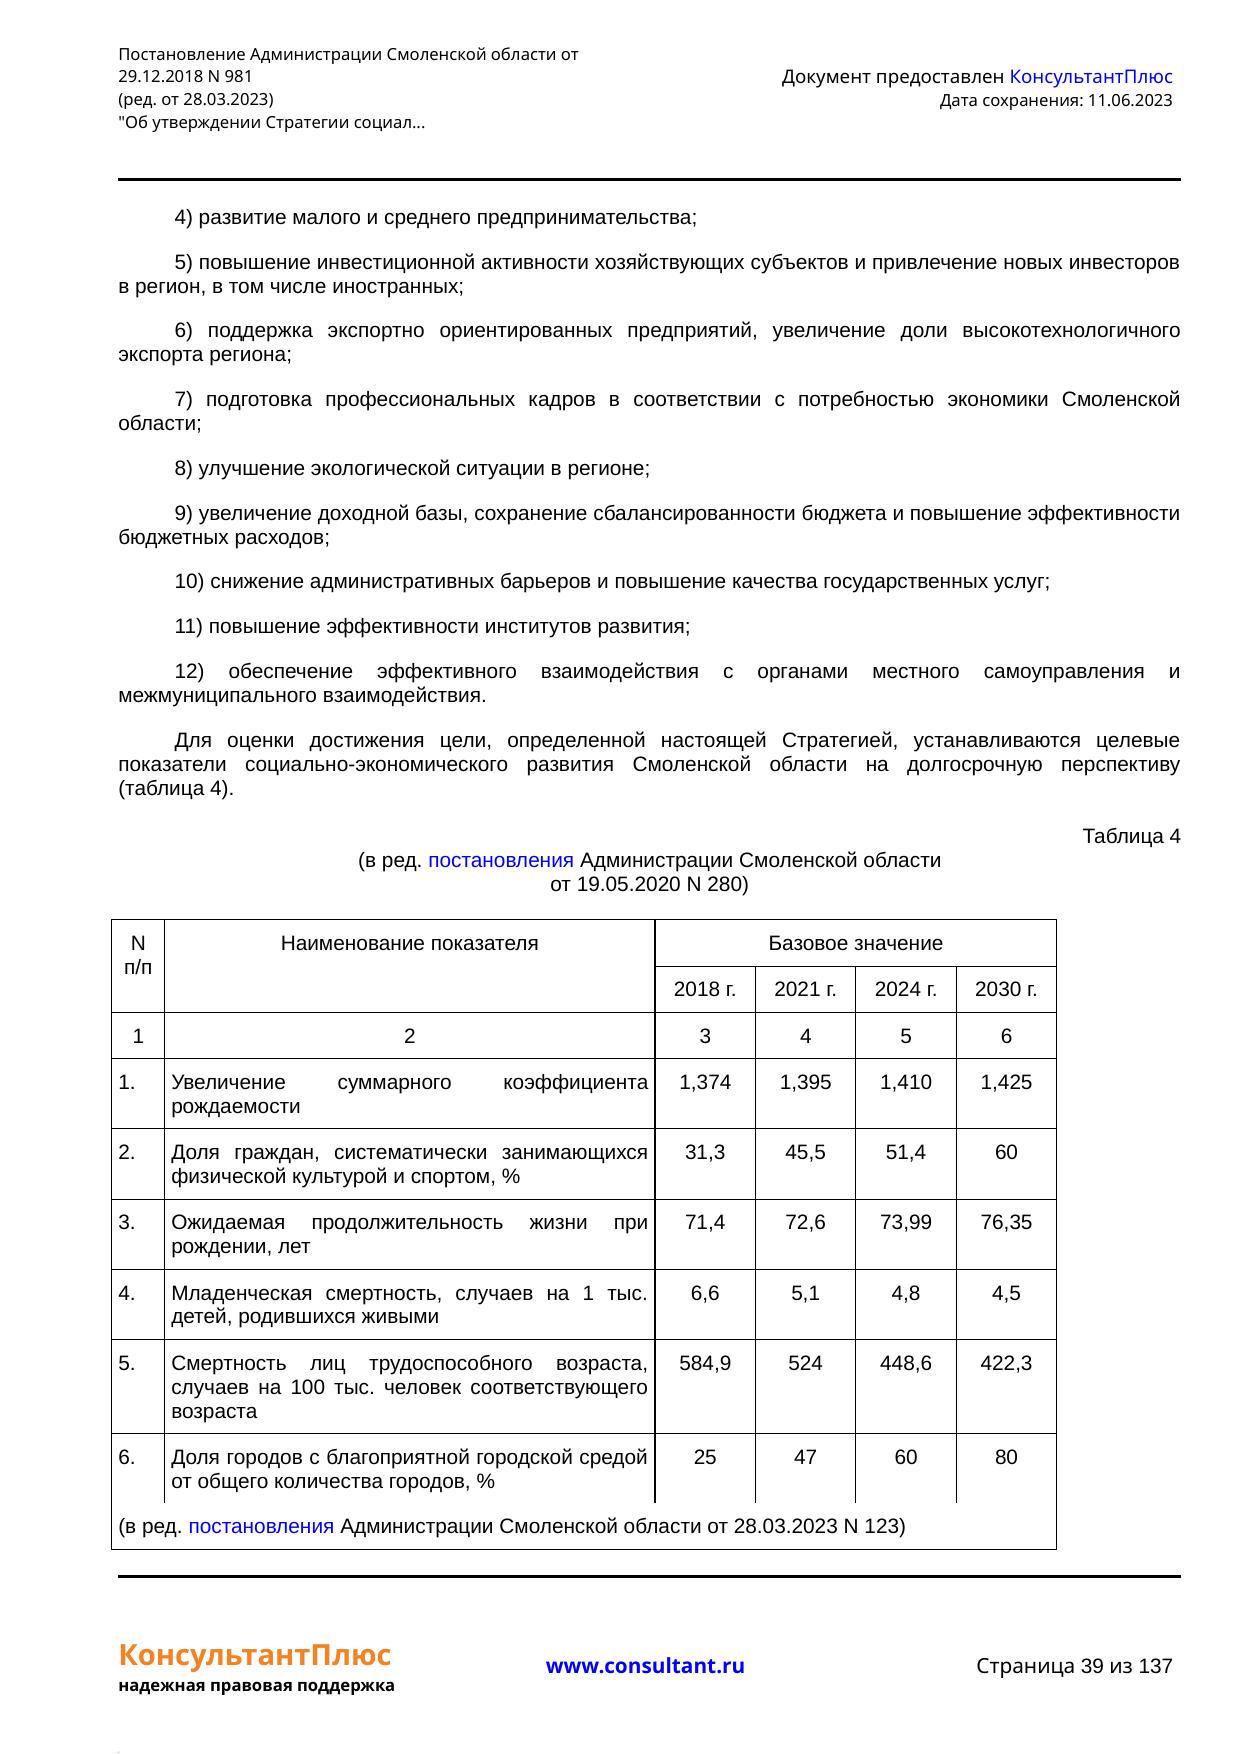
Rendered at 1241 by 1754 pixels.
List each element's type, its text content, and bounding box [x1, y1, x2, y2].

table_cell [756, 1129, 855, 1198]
text 11) повышение эффективности институтов развития; [118, 614, 1181, 638]
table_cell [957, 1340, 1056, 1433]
text 7) подготовка профессиональных кадров в соответствии с потребностью экономики Смоленской области; [118, 387, 1181, 435]
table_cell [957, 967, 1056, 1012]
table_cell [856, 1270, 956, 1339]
text 4) развитие малого и среднего предпринимательства; [118, 205, 1181, 229]
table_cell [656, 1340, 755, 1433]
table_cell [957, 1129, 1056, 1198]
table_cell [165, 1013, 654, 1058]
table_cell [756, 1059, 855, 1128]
text Для оценки достижения цели, определенной настоящей Стратегией, устанавливаются целевые показатели социально-экономического развития Смоленской области на долгосрочную перспективу (таблица 4). [118, 728, 1181, 799]
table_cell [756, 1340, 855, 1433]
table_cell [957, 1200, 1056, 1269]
text 10) снижение административных барьеров и повышение качества государственных услуг; [118, 569, 1181, 593]
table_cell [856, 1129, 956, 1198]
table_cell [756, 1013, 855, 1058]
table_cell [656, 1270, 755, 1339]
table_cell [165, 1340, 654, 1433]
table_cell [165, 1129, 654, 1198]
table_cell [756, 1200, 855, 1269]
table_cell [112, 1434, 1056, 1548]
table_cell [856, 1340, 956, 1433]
text (в ред. постановления Администрации Смоленской области [118, 847, 1181, 871]
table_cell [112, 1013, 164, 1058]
text от 19.05.2020 N 280) [118, 871, 1181, 895]
text 12) обеспечение эффективного взаимодействия с органами местного самоуправления и межмуниципального взаимодействия. [118, 659, 1181, 707]
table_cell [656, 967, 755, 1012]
text 8) улучшение экологической ситуации в регионе; [118, 456, 1181, 480]
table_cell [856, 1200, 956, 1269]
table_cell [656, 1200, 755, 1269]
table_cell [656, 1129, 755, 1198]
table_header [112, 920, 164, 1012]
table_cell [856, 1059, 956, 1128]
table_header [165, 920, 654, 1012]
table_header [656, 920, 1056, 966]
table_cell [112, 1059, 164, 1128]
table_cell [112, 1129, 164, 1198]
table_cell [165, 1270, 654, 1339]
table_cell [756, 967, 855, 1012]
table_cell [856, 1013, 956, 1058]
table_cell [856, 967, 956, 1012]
text Таблица 4 [118, 823, 1181, 847]
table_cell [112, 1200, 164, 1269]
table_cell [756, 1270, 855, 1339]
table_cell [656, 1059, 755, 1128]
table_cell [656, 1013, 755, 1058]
text 6) поддержка экспортно ориентированных предприятий, увеличение доли высокотехнологичного экспорта региона; [118, 318, 1181, 366]
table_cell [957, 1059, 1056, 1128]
text 9) увеличение доходной базы, сохранение сбалансированности бюджета и повышение эффективности бюджетных расходов; [118, 501, 1181, 548]
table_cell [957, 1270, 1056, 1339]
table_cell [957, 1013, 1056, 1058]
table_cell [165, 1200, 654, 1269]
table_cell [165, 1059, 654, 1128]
text 5) повышение инвестиционной активности хозяйствующих субъектов и привлечение новых инвесторов в регион, в том числе иностранных; [118, 249, 1181, 297]
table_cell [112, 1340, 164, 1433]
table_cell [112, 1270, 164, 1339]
